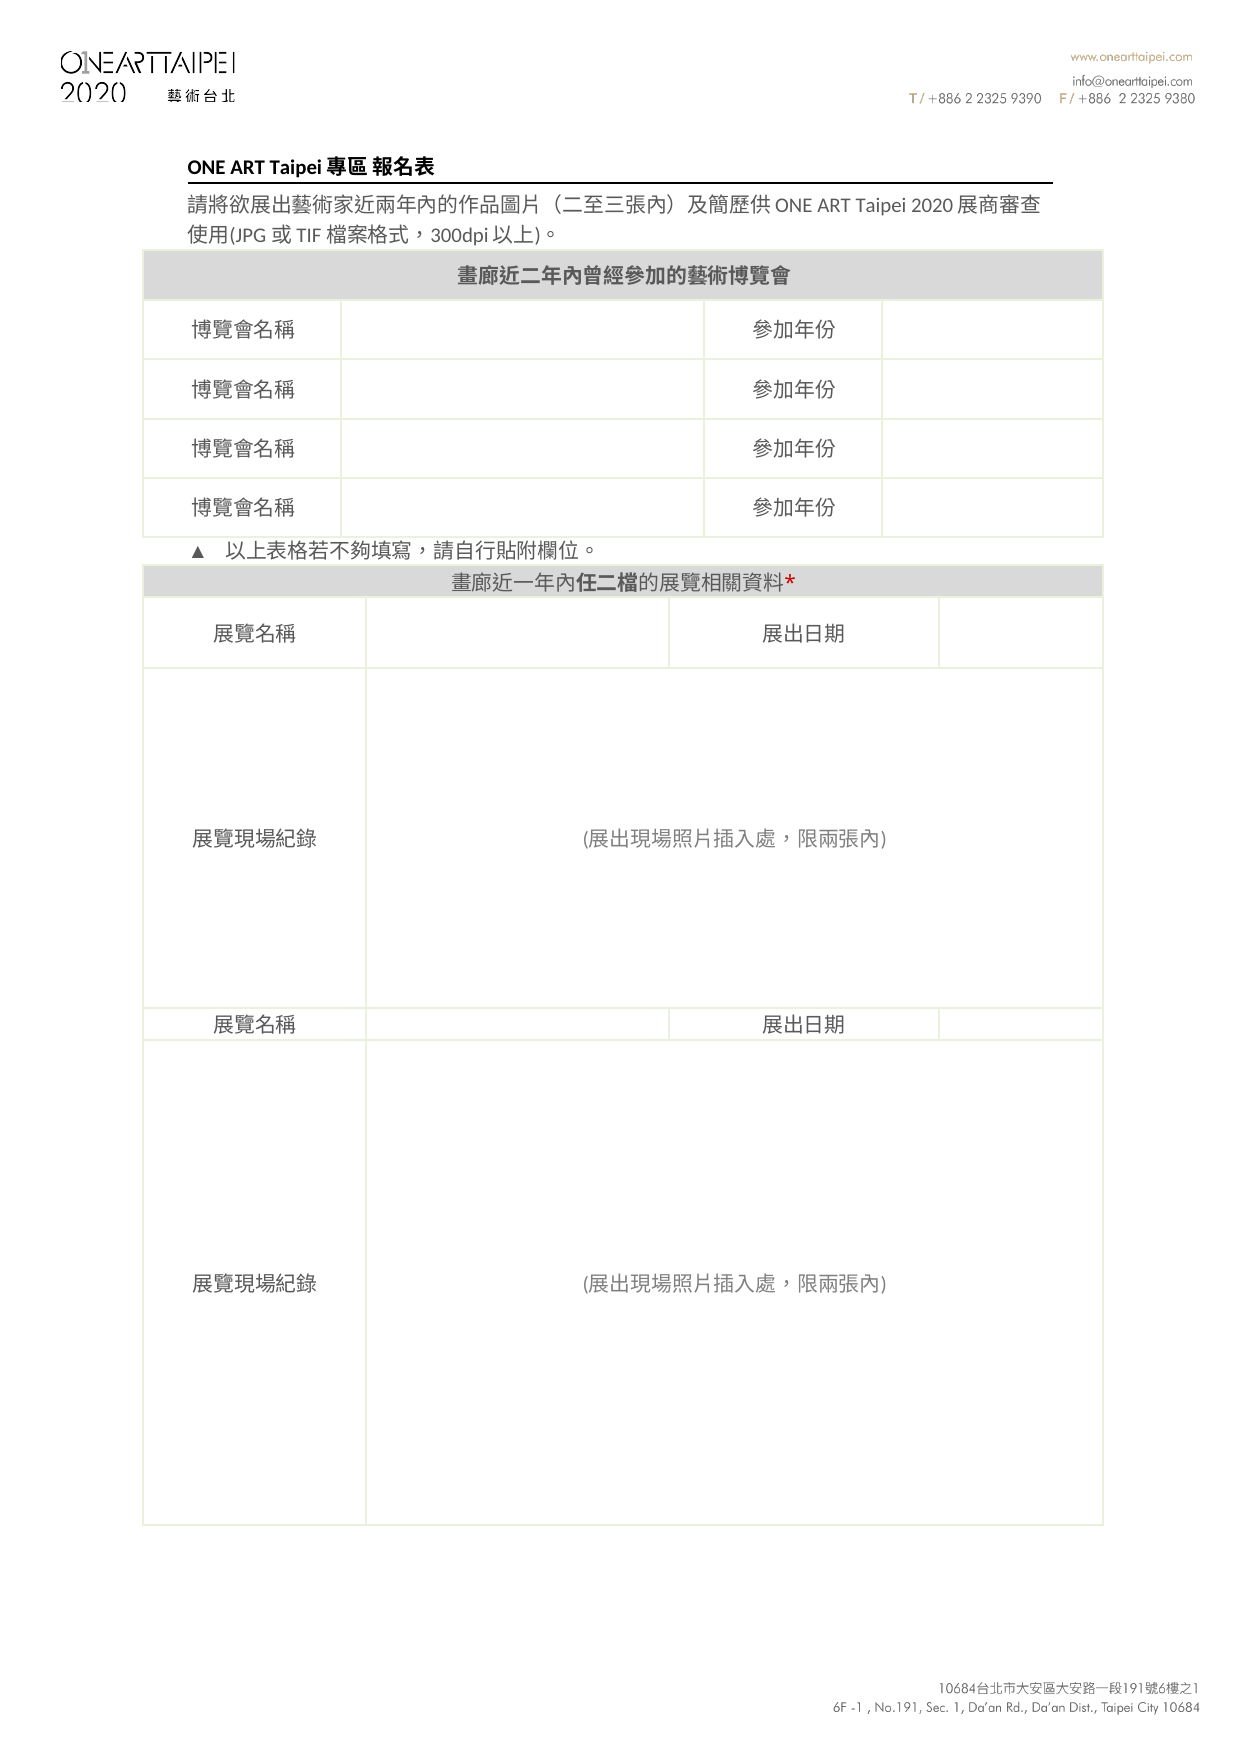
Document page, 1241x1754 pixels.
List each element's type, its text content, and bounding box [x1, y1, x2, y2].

table_cell 博覽會名稱 [144, 420, 340, 477]
table_cell 博覽會名稱 [144, 479, 340, 536]
picture [364, 15, 1225, 135]
list 以上表格若不夠填寫，請自行貼附欄位。 [187, 538, 1053, 564]
table_cell [342, 420, 703, 477]
table_cell 參加年份 [705, 301, 881, 358]
table_header 畫廊近一年內任二檔的展覽相關資料* [144, 566, 1102, 596]
table_cell (展出現場照片插入處，限兩張內) [367, 1041, 1102, 1524]
table_cell [367, 1009, 668, 1039]
table_header 畫廊近二年內曾經參加的藝術博覽會 [144, 251, 1102, 299]
table_cell [367, 598, 668, 667]
table_cell [940, 1009, 1102, 1039]
text 請將欲展出藝術家近兩年內的作品圖片（二至三張內）及簡歷供ONE ART Taipei 2020展商審查使用(JPG 或 TIF 檔案格式，300dpi以上)。 [187, 188, 1053, 249]
table_cell 展覽現場紀錄 [144, 1041, 365, 1524]
table_cell 展出日期 [670, 598, 938, 667]
table_cell [883, 301, 1102, 358]
table_cell [883, 360, 1102, 417]
picture [367, 1623, 1229, 1742]
table_cell [342, 479, 703, 536]
table_cell [342, 301, 703, 358]
table_cell 展覽名稱 [144, 598, 365, 667]
table_cell [342, 360, 703, 417]
table_cell (展出現場照片插入處，限兩張內) [367, 669, 1102, 1007]
table_cell 展覽現場紀錄 [144, 669, 365, 1007]
text ONE ART Taipei專區 報名表 [187, 150, 1053, 184]
table_cell [883, 479, 1102, 536]
picture [61, 51, 235, 102]
table_cell [883, 420, 1102, 477]
table_cell 展覽名稱 [144, 1009, 365, 1039]
table_cell 參加年份 [705, 479, 881, 536]
table_cell 博覽會名稱 [144, 301, 340, 358]
table_cell 展出日期 [670, 1009, 938, 1039]
table_cell 參加年份 [705, 360, 881, 417]
table_cell 參加年份 [705, 420, 881, 477]
table_cell 博覽會名稱 [144, 360, 340, 417]
table_cell [940, 598, 1102, 667]
